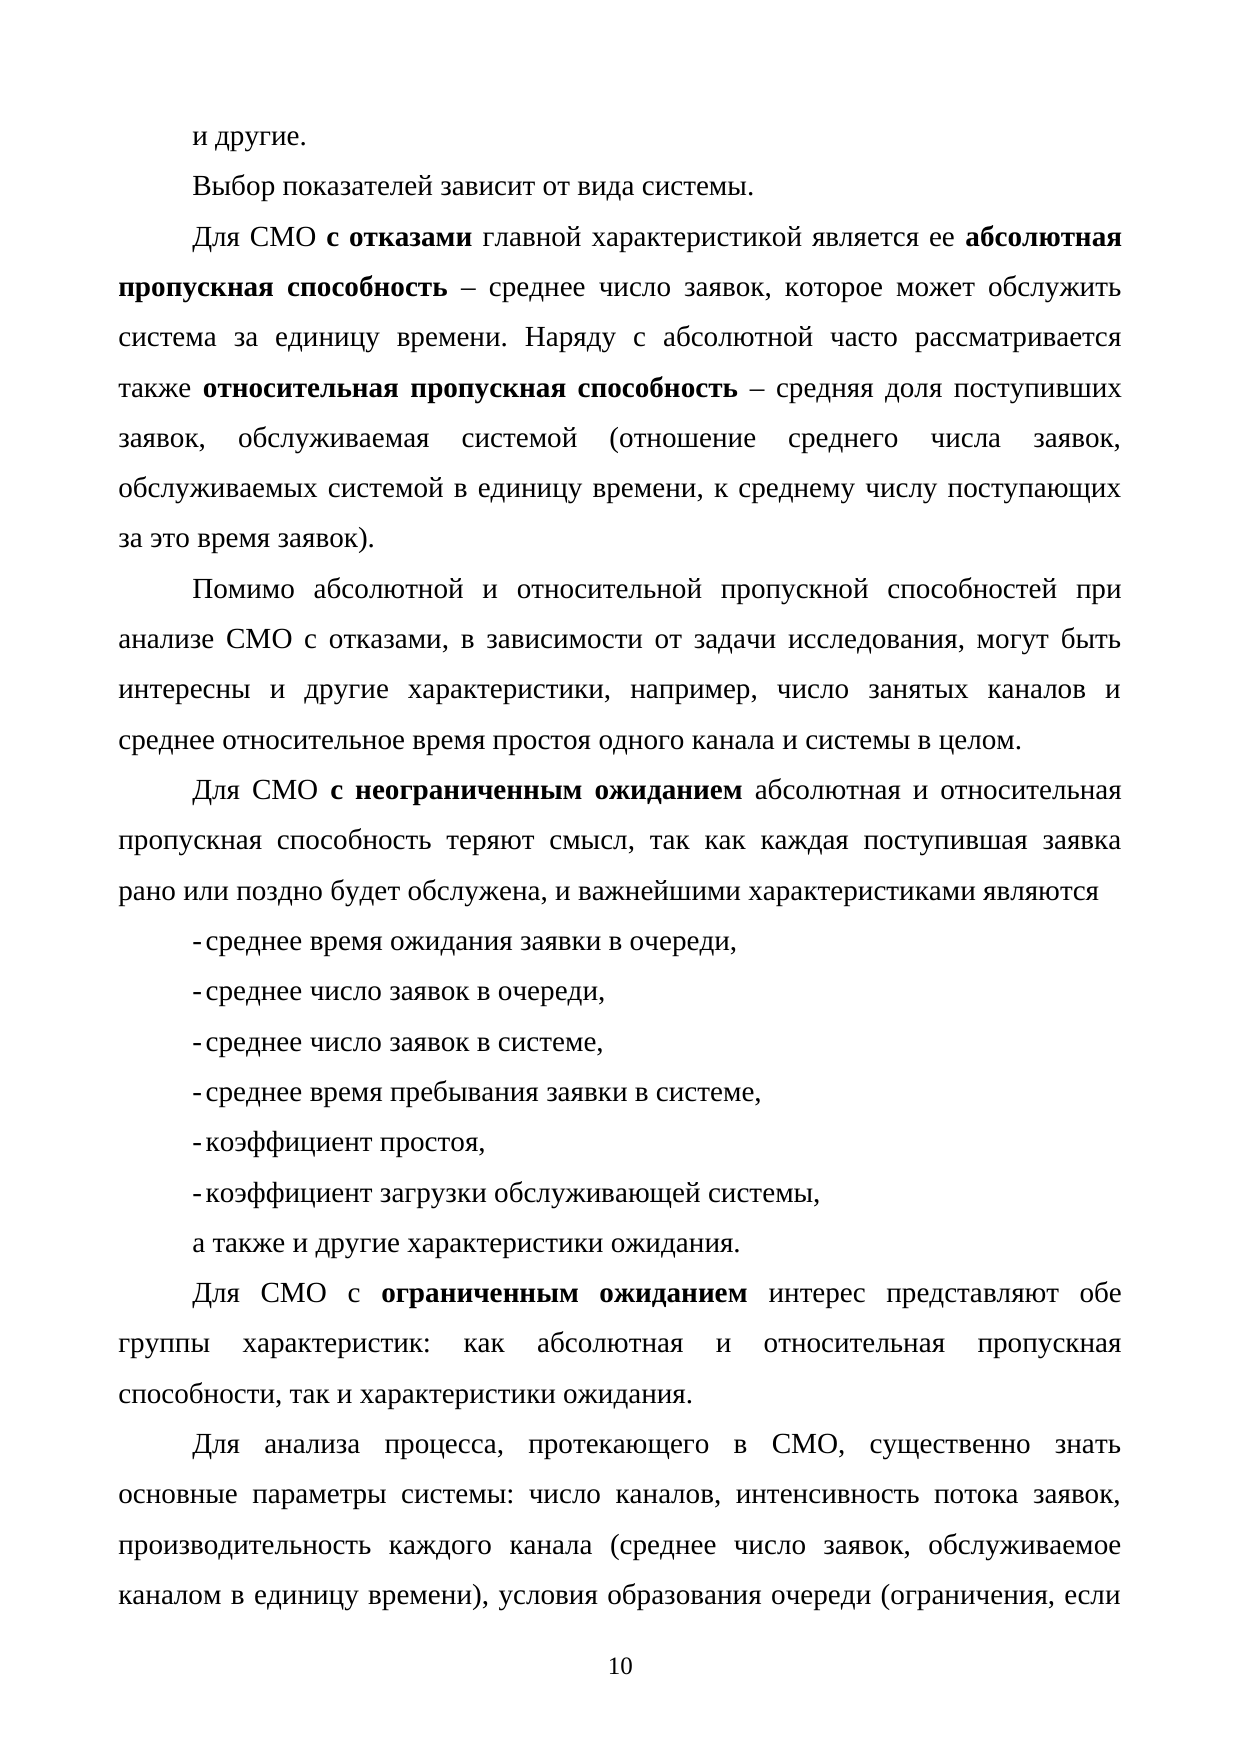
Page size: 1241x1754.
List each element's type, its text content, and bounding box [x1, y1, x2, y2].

text а также и другие характеристики ожидания. [118, 1225, 1122, 1258]
text Выбор показателей зависит от вида системы. [118, 168, 1122, 202]
text Для СМО с неограниченным ожиданием абсолютная и относительная пропускная способность теряют смысл, так как каждая поступившая заявка рано или поздно будет обслужена, и важнейшими характеристиками являются [118, 772, 1122, 906]
text - среднее время пребывания заявки в системе, [118, 1074, 1122, 1108]
text - среднее время ожидания заявки в очереди, [118, 923, 1122, 957]
text и другие. [118, 118, 1122, 152]
text - среднее число заявок в системе, [118, 1024, 1122, 1057]
text - коэффициент простоя, [118, 1124, 1122, 1158]
text Для СМО с отказами главной характеристикой является ее абсолютная пропускная способность – среднее число заявок, которое может обслужить система за единицу времени. Наряду с абсолютной часто рассматривается также относительная пропускная способность – средняя доля поступивших заявок, обслуживаемая системой (отношение среднего числа заявок, обслуживаемых системой в единицу времени, к среднему числу поступающих за это время заявок). [118, 219, 1122, 554]
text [118, 1426, 1122, 1611]
text Для СМО с ограниченным ожиданием интерес представляют обе группы характеристик: как абсолютная и относительная пропускная способности, так и характеристики ожидания. [118, 1275, 1122, 1409]
text - среднее число заявок в очереди, [118, 973, 1122, 1007]
text - коэффициент загрузки обслуживающей системы, [118, 1175, 1122, 1208]
text Помимо абсолютной и относительной пропускной способностей при анализе СМО с отказами, в зависимости от задачи исследования, могут быть интересны и другие характеристики, например, число занятых каналов и среднее относительное время простоя одного канала и системы в целом. [118, 571, 1122, 755]
